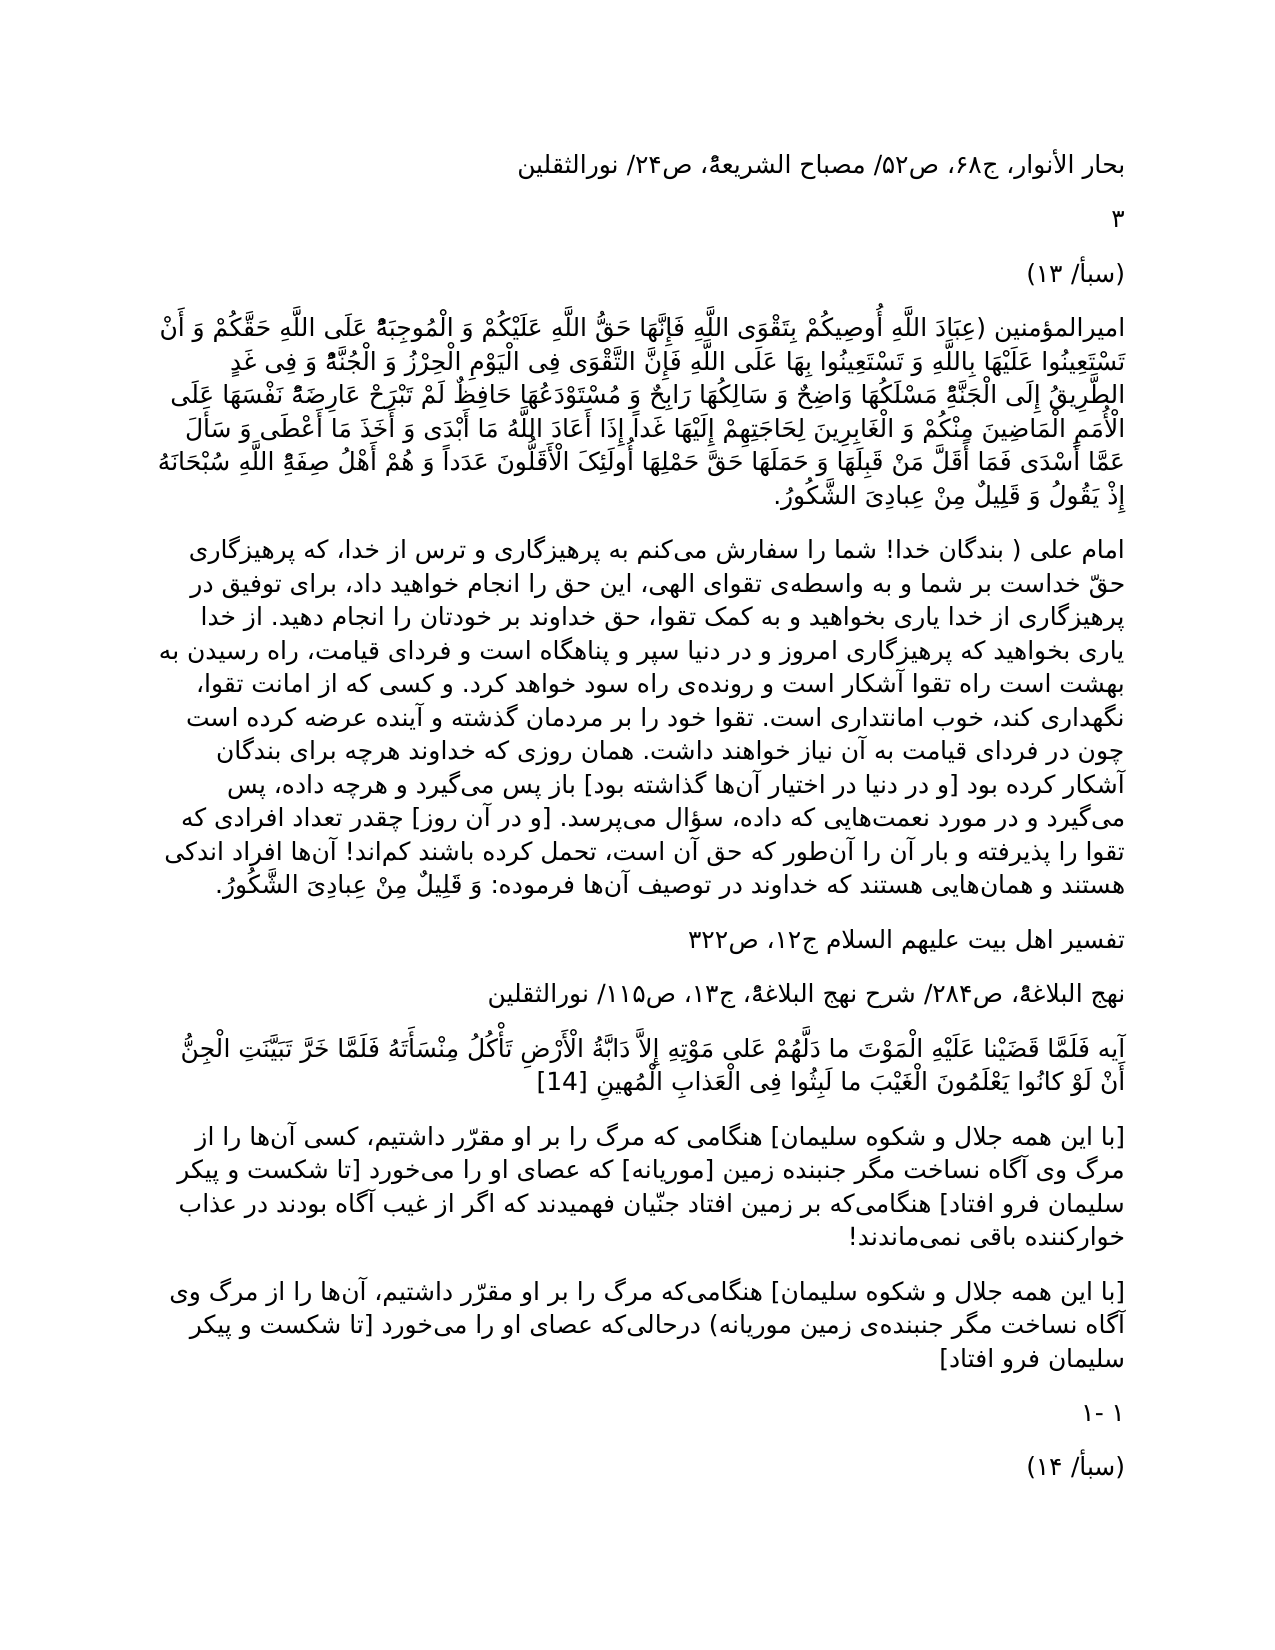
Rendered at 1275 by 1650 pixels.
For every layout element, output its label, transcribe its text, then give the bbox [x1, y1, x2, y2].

text امیرالمؤمنین (عِبَادَ اللَّهِ أُوصِیکُمْ بِتَقْوَی اللَّهِ فَإِنَّهَا حَقُّ اللَّهِ عَلَیْکُمْ وَ الْمُوجِبَهًُْ عَلَی اللَّهِ حَقَّکُمْ وَ أَنْ تَسْتَعِینُوا عَلَیْهَا بِاللَّهِ وَ تَسْتَعِینُوا بِهَا عَلَی اللَّهِ فَإِنَّ التَّقْوَی فِی الْیَوْمِ الْحِرْزُ وَ الْجُنَّهًُْ وَ فِی غَدٍ الطَّرِیقُ إِلَی الْجَنَّهًِْ مَسْلَکُهَا وَاضِحٌ وَ سَالِکُهَا رَابِحٌ وَ مُسْتَوْدَعُهَا حَافِظٌ لَمْ تَبْرَحْ عَارِضَهًًْ نَفْسَهَا عَلَی الْأُمَمِ الْمَاضِینَ مِنْکُمْ وَ الْغَابِرِینَ لِحَاجَتِهِمْ إِلَیْهَا غَداً إِذَا أَعَادَ اللَّهُ مَا أَبْدَی وَ أَخَذَ مَا أَعْطَی وَ سَأَلَ عَمَّا أَسْدَی فَمَا أَقَلَّ مَنْ قَبِلَهَا وَ حَمَلَهَا حَقَّ حَمْلِهَا أُولَئِکَ الْأَقَلُّونَ عَدَداً وَ هُمْ أَهْلُ صِفَهًِْ اللَّهِ سُبْحَانَهُ إِذْ یَقُولُ وَ قَلِیلٌ مِنْ عِبادِیَ الشَّکُورُ. [150, 313, 1125, 510]
text تفسیر اهل بیت علیهم السلام ج۱۲، ص۳۲۲ [150, 925, 1125, 954]
text [با اين همه جلال و شكوه سليمان] هنگامی که مرگ را بر او مقرّر داشتیم، کسی آن‌ها را از مرگ وی آگاه نساخت مگر جنبنده زمین [موريانه‌] که عصای او را می‌خورد [تا شكست و پيكر سليمان فرو افتاد] هنگامی‌که بر زمین افتاد جنّیان فهمیدند که اگر از غیب آگاه بودند در عذاب خوارکننده باقی نمی‌ماندند! [150, 1122, 1125, 1251]
text (سبأ/ ۱۴) [150, 1452, 1125, 1482]
text امام علی ( بندگان خدا! شما را سفارش می‌کنم به پرهیزگاری و ترس از خدا، که پرهیزگاری حقّ خداست بر شما و به واسطه‌ی تقوای الهی، این حق را انجام خواهید داد، برای توفیق در پرهیزگاری از خدا یاری بخواهید و به کمک تقوا، حق خداوند بر خودتان را انجام دهید. از خدا یاری بخواهید که پرهیزگاری امروز و در دنیا سپر و پناهگاه است و فردای قیامت، راه رسیدن به بهشت است راه تقوا آشکار است و رونده‌ی راه سود خواهد کرد. و کسی که از امانت تقوا، نگهداری کند، خوب امانتداری است. تقوا خود را بر مردمان گذشته و آینده عرضه کرده است چون در فردای قیامت به آن نیاز خواهند داشت. همان روزی که خداوند هرچه برای بندگان آشکار کرده بود [و در دنیا در اختیار آن‌ها گذاشته بود] باز پس می‌گیرد و هرچه داده، پس می‌گیرد و در مورد نعمت‌هایی که داده، سؤال می‌پرسد. [و در آن روز] چقدر تعداد افرادی که تقوا را پذیرفته و بار آن را آن‌طور که حق آن است، تحمل کرده باشند کم‌اند! آن‌ها افراد اندکی هستند و همان‌هایی هستند که خداوند در توصیف آن‌ها فرموده: وَ قَلِیلٌ مِنْ عِبادِیَ الشَّکُورُ. [150, 535, 1125, 900]
text (سبأ/ ۱۳) [150, 259, 1125, 288]
text ۳ [150, 204, 1125, 233]
text [با این همه جلال و شکوه سلیمان] هنگامی‌که مرگ را بر او مقرّر داشتیم، آن‌ها را از مرگ وی آگاه نساخت مگر جنبنده‌ی زمین موریانه) درحالی‌که عصای او را می‌خورد [تا شکست و پیکر سلیمان فرو افتاد] [150, 1277, 1125, 1373]
text بحار الأنوار، ج۶۸، ص۵۲/ مصباح الشریعهًْ، ص۲۴/ نورالثقلین [150, 150, 1125, 179]
text آیه فَلَمَّا قَضَیْنا عَلَیْهِ الْمَوْتَ ما دَلَّهُمْ عَلی مَوْتِهِ إِلاَّ دَابَّةُ الْأَرْضِ تَأْکُلُ مِنْسَأَتَهُ فَلَمَّا خَرَّ تَبَیَّنَتِ الْجِنُّ أَنْ لَوْ کانُوا یَعْلَمُونَ الْغَیْبَ ما لَبِثُوا فِی الْعَذابِ الْمُهینِ [14] [150, 1034, 1125, 1096]
text ۱ -۱ [150, 1398, 1125, 1427]
text نهج البلاغهًْ، ص۲۸۴/ شرح نهج البلاغهًْ، ج۱۳، ص۱۱۵/ نورالثقلین [150, 979, 1125, 1008]
